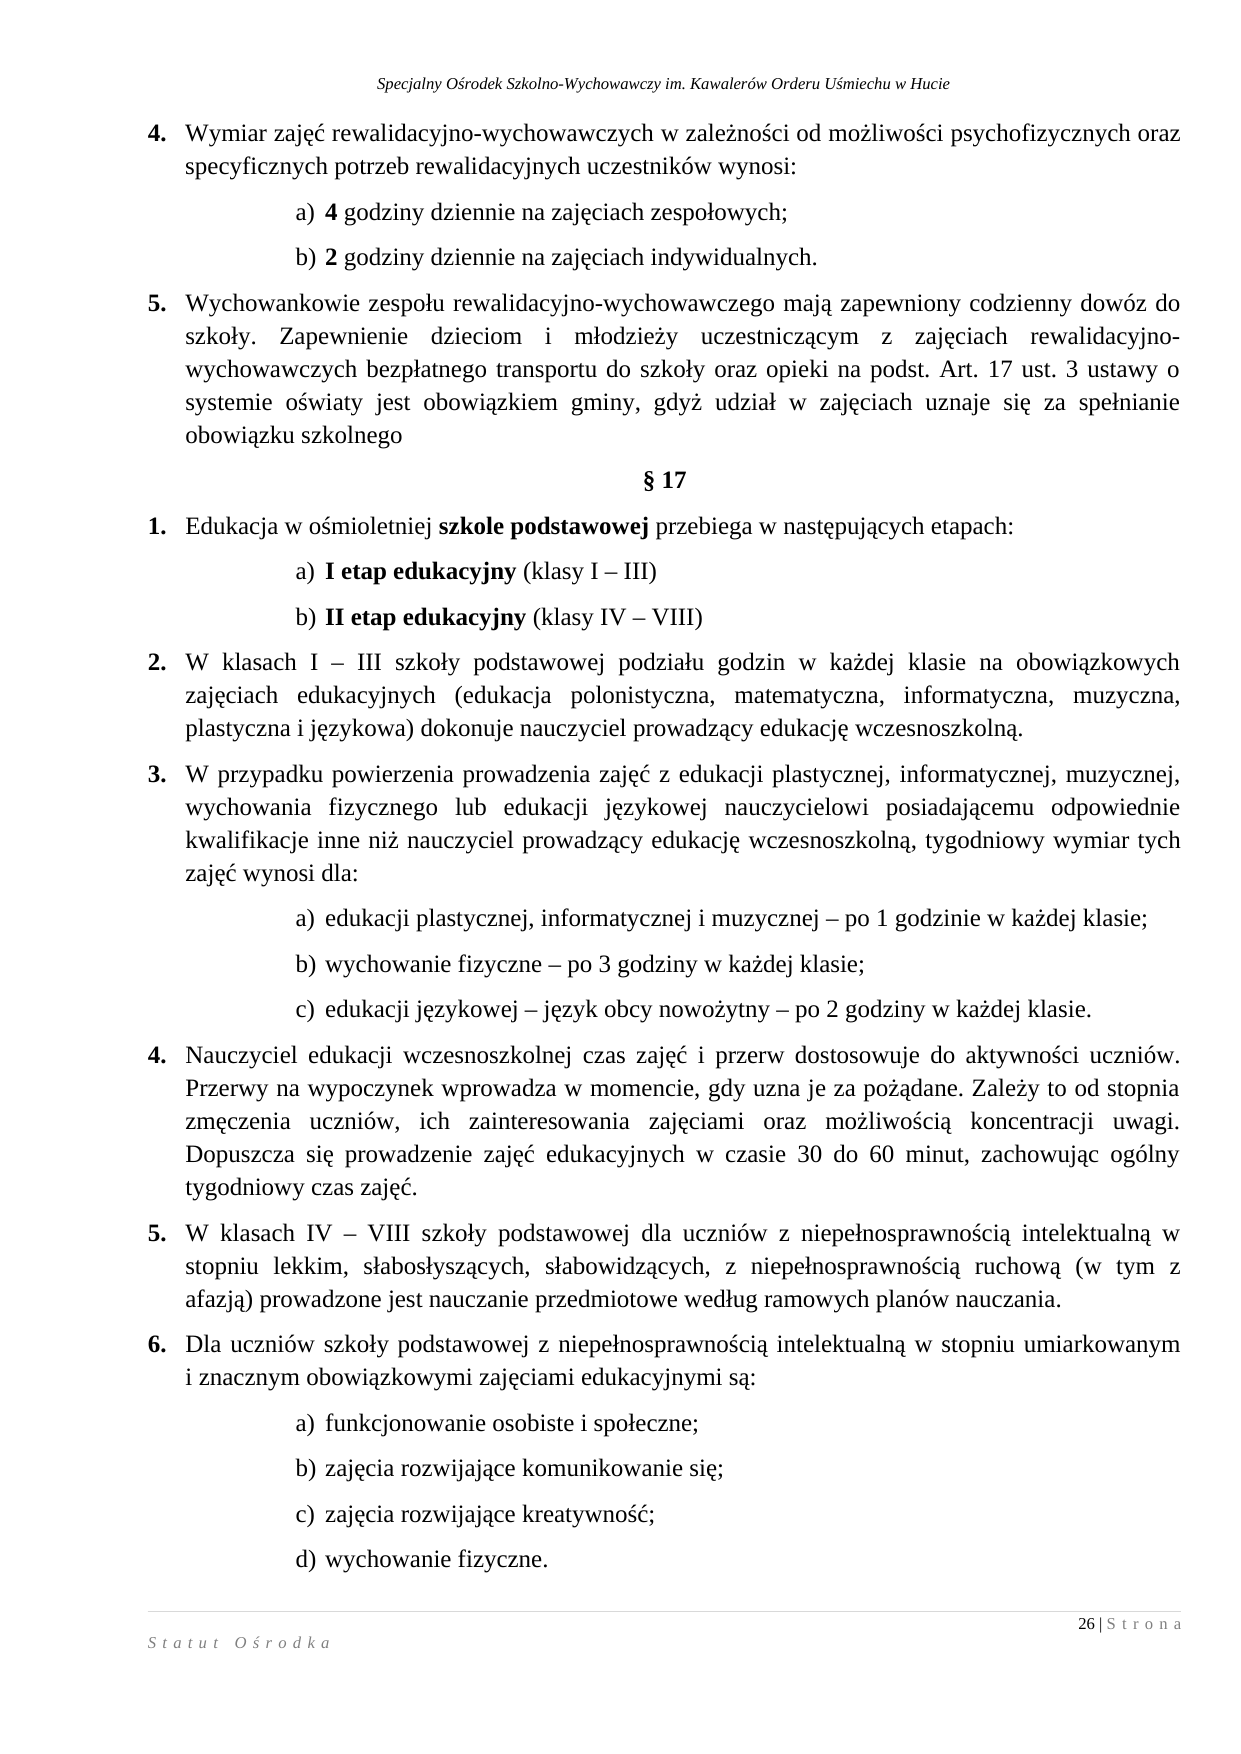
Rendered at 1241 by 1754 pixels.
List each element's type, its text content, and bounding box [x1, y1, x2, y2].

list 2 godziny dziennie na zajęciach indywidualnych. [295, 242, 1181, 271]
list W klasach I – III szkoły podstawowej podziału godzin w każdej klasie na obowiązkowych zajęciach edukacyjnych (edukacja polonistyczna, matematyczna, informatyczna, muzyczna, plastyczna i językowa) dokonuje nauczyciel prowadzący edukację wczesnoszkolną. [148, 647, 1181, 742]
list zajęcia rozwijające komunikowanie się; [295, 1453, 1181, 1482]
text § 17 [148, 465, 1181, 494]
list Edukacja w ośmioletniej szkole podstawowej przebiega w następujących etapach: [148, 511, 1181, 539]
list wychowanie fizyczne. [295, 1544, 1181, 1573]
list Wychowankowie zespołu rewalidacyjno-wychowawczego mają zapewniony codzienny dowóz do szkoły. Zapewnienie dzieciom i młodzieży uczestniczącym z zajęciach rewalidacyjno-wychowawczych bezpłatnego transportu do szkoły oraz opieki na podst. Art. 17 ust. 3 ustawy o systemie oświaty jest obowiązkiem gminy, gdyż udział w zajęciach uznaje się za spełnianie obowiązku szkolnego [148, 288, 1181, 448]
list Dla uczniów szkoły podstawowej z niepełnosprawnością intelektualną w stopniu umiarkowanym i znacznym obowiązkowymi zajęciami edukacyjnymi są: [148, 1329, 1181, 1391]
list W klasach IV – VIII szkoły podstawowej dla uczniów z niepełnosprawnością intelektualną w stopniu lekkim, słabosłyszących, słabowidzących, z niepełnosprawnością ruchową (w tym z afazją) prowadzone jest nauczanie przedmiotowe według ramowych planów nauczania. [148, 1218, 1181, 1312]
list edukacji językowej – język obcy nowożytny – po 2 godziny w każdej klasie. [295, 994, 1181, 1023]
list wychowanie fizyczne – po 3 godziny w każdej klasie; [295, 949, 1181, 978]
list II etap edukacyjny (klasy IV – VIII) [295, 602, 1181, 631]
list W przypadku powierzenia prowadzenia zajęć z edukacji plastycznej, informatycznej, muzycznej, wychowania fizycznego lub edukacji językowej nauczycielowi posiadającemu odpowiednie kwalifikacje inne niż nauczyciel prowadzący edukację wczesnoszkolną, tygodniowy wymiar tych zajęć wynosi dla: [148, 759, 1181, 887]
list funkcjonowanie osobiste i społeczne; [295, 1408, 1181, 1437]
list I etap edukacyjny (klasy I – III) [295, 556, 1181, 585]
list Wymiar zajęć rewalidacyjno-wychowawczych w zależności od możliwości psychofizycznych oraz specyficznych potrzeb rewalidacyjnych uczestników wynosi: [148, 118, 1181, 180]
list edukacji plastycznej, informatycznej i muzycznej – po 1 godzinie w każdej klasie; [295, 903, 1181, 932]
list zajęcia rozwijające kreatywność; [295, 1499, 1181, 1528]
list 4 godziny dziennie na zajęciach zespołowych; [295, 197, 1181, 225]
list Nauczyciel edukacji wczesnoszkolnej czas zajęć i przerw dostosowuje do aktywności uczniów. Przerwy na wypoczynek wprowadza w momencie, gdy uzna je za pożądane. Zależy to od stopnia zmęczenia uczniów, ich zainteresowania zajęciami oraz możliwością koncentracji uwagi. Dopuszcza się prowadzenie zajęć edukacyjnych w czasie 30 do 60 minut, zachowując ogólny tygodniowy czas zajęć. [148, 1040, 1181, 1201]
